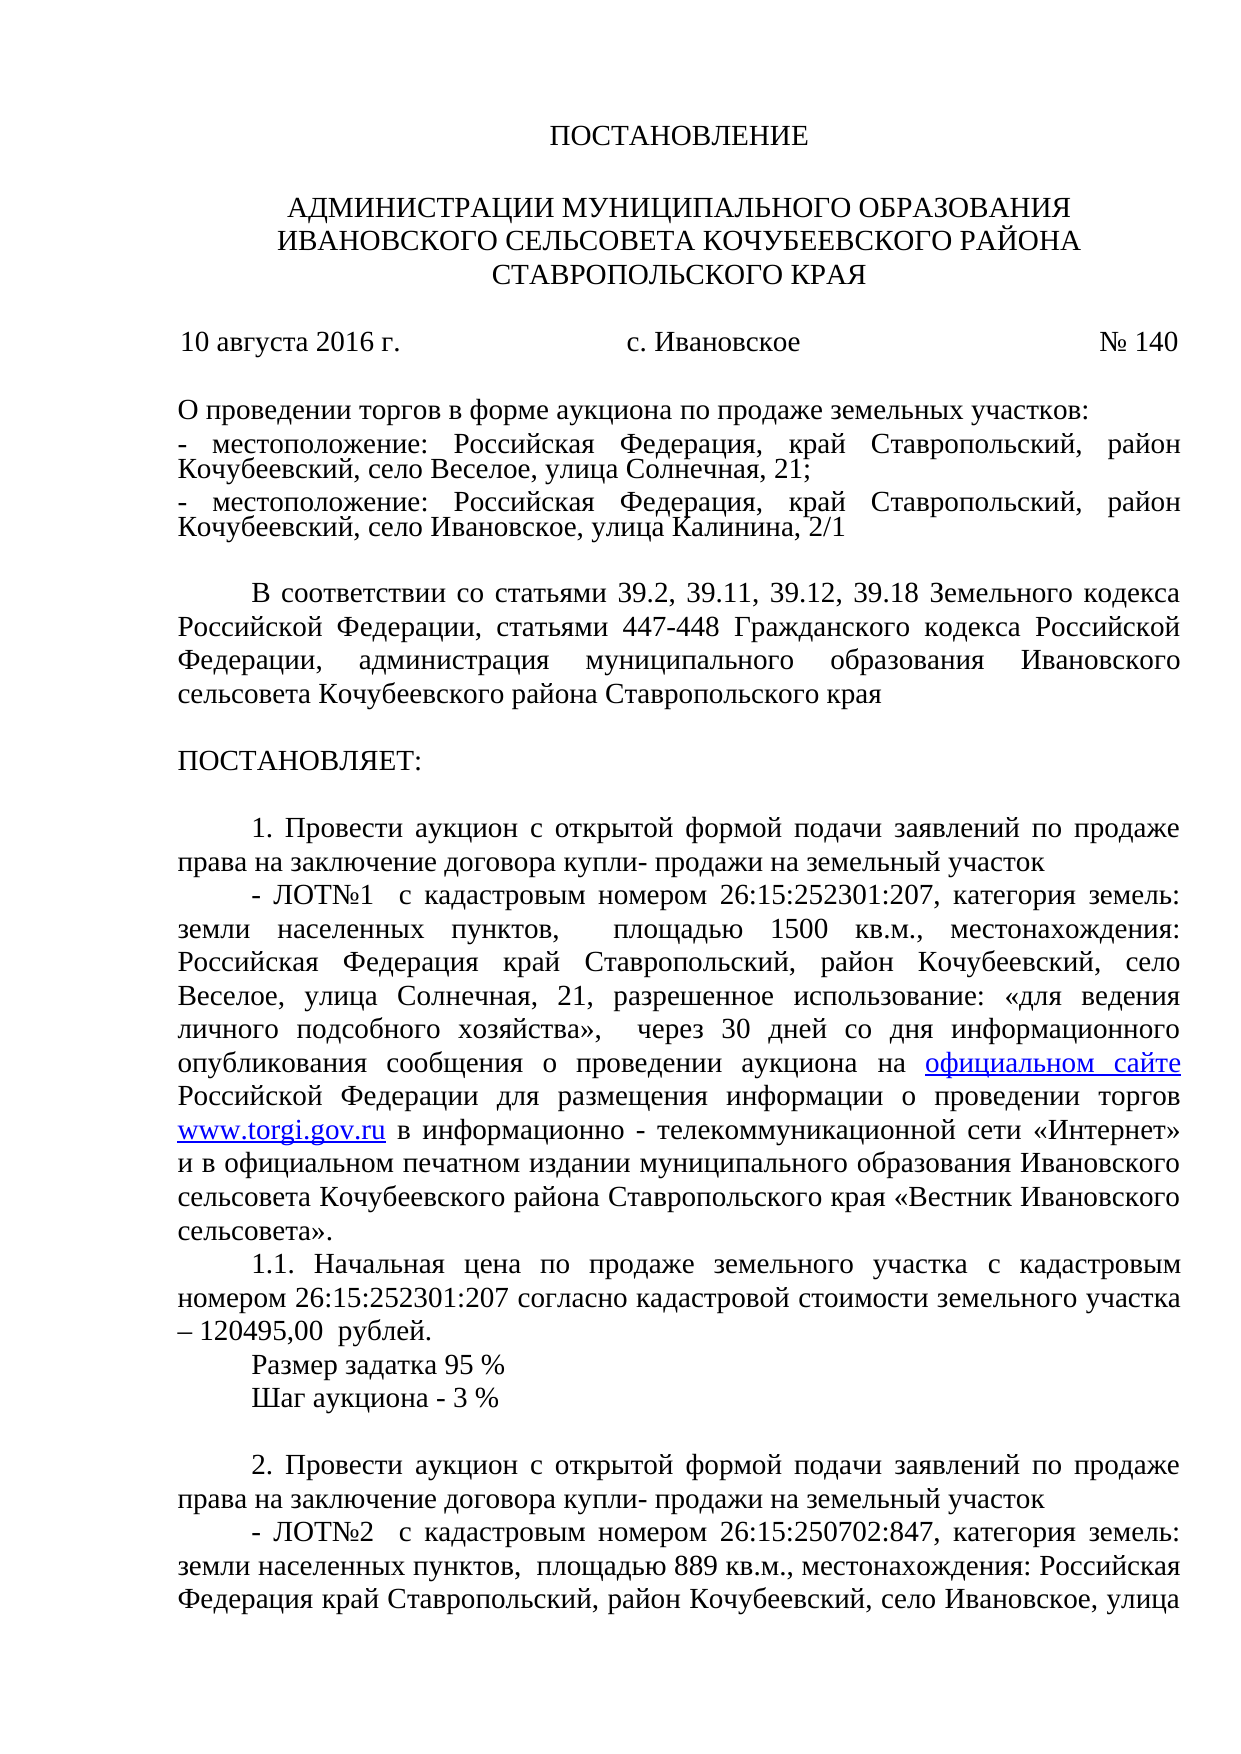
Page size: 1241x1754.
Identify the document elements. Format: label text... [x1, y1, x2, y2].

text 2. Провести аукцион с открытой формой подачи заявлений по продаже права на заключение договора купли- продажи на земельный участок [177, 1447, 1181, 1514]
text 10 августа 2016 г. с. Ивановское № 140 [177, 324, 1181, 358]
text 1.1. Начальная цена по продаже земельного участка с кадастровым номером 26:15:252301:207 согласно кадастровой стоимости земельного участка – 120495,00 рублей. [177, 1246, 1181, 1347]
text 1. Провести аукцион с открытой формой подачи заявлений по продаже права на заключение договора купли- продажи на земельный участок [177, 810, 1181, 877]
text Размер задатка 95 % [177, 1347, 1181, 1380]
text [177, 1514, 1181, 1615]
text - ЛОТ№1 с кадастровым номером 26:15:252301:207, категория земель: земли населенных пунктов, площадью 1500 кв.м., местонахождения: Российская Федерация край Ставропольский, район Кочубеевский, село Веселое, улица Солнечная, 21, разрешенное использование: «для ведения личного подсобного хозяйства», через 30 дней со дня информационного опубликования сообщения о проведении аукциона на официальном сайте Российской Федерации для размещения информации о проведении торгов www.torgi.gov.ru в информационно - телекоммуникационной сети «Интернет» и в официальном печатном издании муниципального образования Ивановского сельсовета Кочубеевского района Ставропольского края «Вестник Ивановского сельсовета». [177, 877, 1181, 1246]
text - местоположение: Российская Федерация, край Ставропольский, район Кочубеевский, село Веселое, улица Солнечная, 21; [177, 433, 1181, 483]
text ПОСТАНОВЛЯЕТ: [177, 743, 1181, 777]
text АДМИНИСТРАЦИИ МУНИЦИПАЛЬНОГО ОБРАЗОВАНИЯ ИВАНОВСКОГО СЕЛЬСОВЕТА КОЧУБЕЕВСКОГО РАЙОНА СТАВРОПОЛЬСКОГО КРАЯ [177, 190, 1181, 291]
text О проведении торгов в форме аукциона по продаже земельных участков: [480, 400, 1181, 425]
text - местоположение: Российская Федерация, край Ставропольский, район Кочубеевский, село Ивановское, улица Калинина, 2/1 [177, 492, 1181, 542]
text Шаг аукциона - 3 % [177, 1380, 1181, 1414]
text ПОСТАНОВЛЕНИЕ [177, 118, 1181, 152]
text В соответствии со статьями 39.2, 39.11, 39.12, 39.18 Земельного кодекса Российской Федерации, статьями 447-448 Гражданского кодекса Российской Федерации, администрация муниципального образования Ивановского сельсовета Кочубеевского района Ставропольского края [177, 575, 1181, 709]
text О проведении торгов в форме аукциона по продаже земельных участков: [177, 400, 477, 425]
